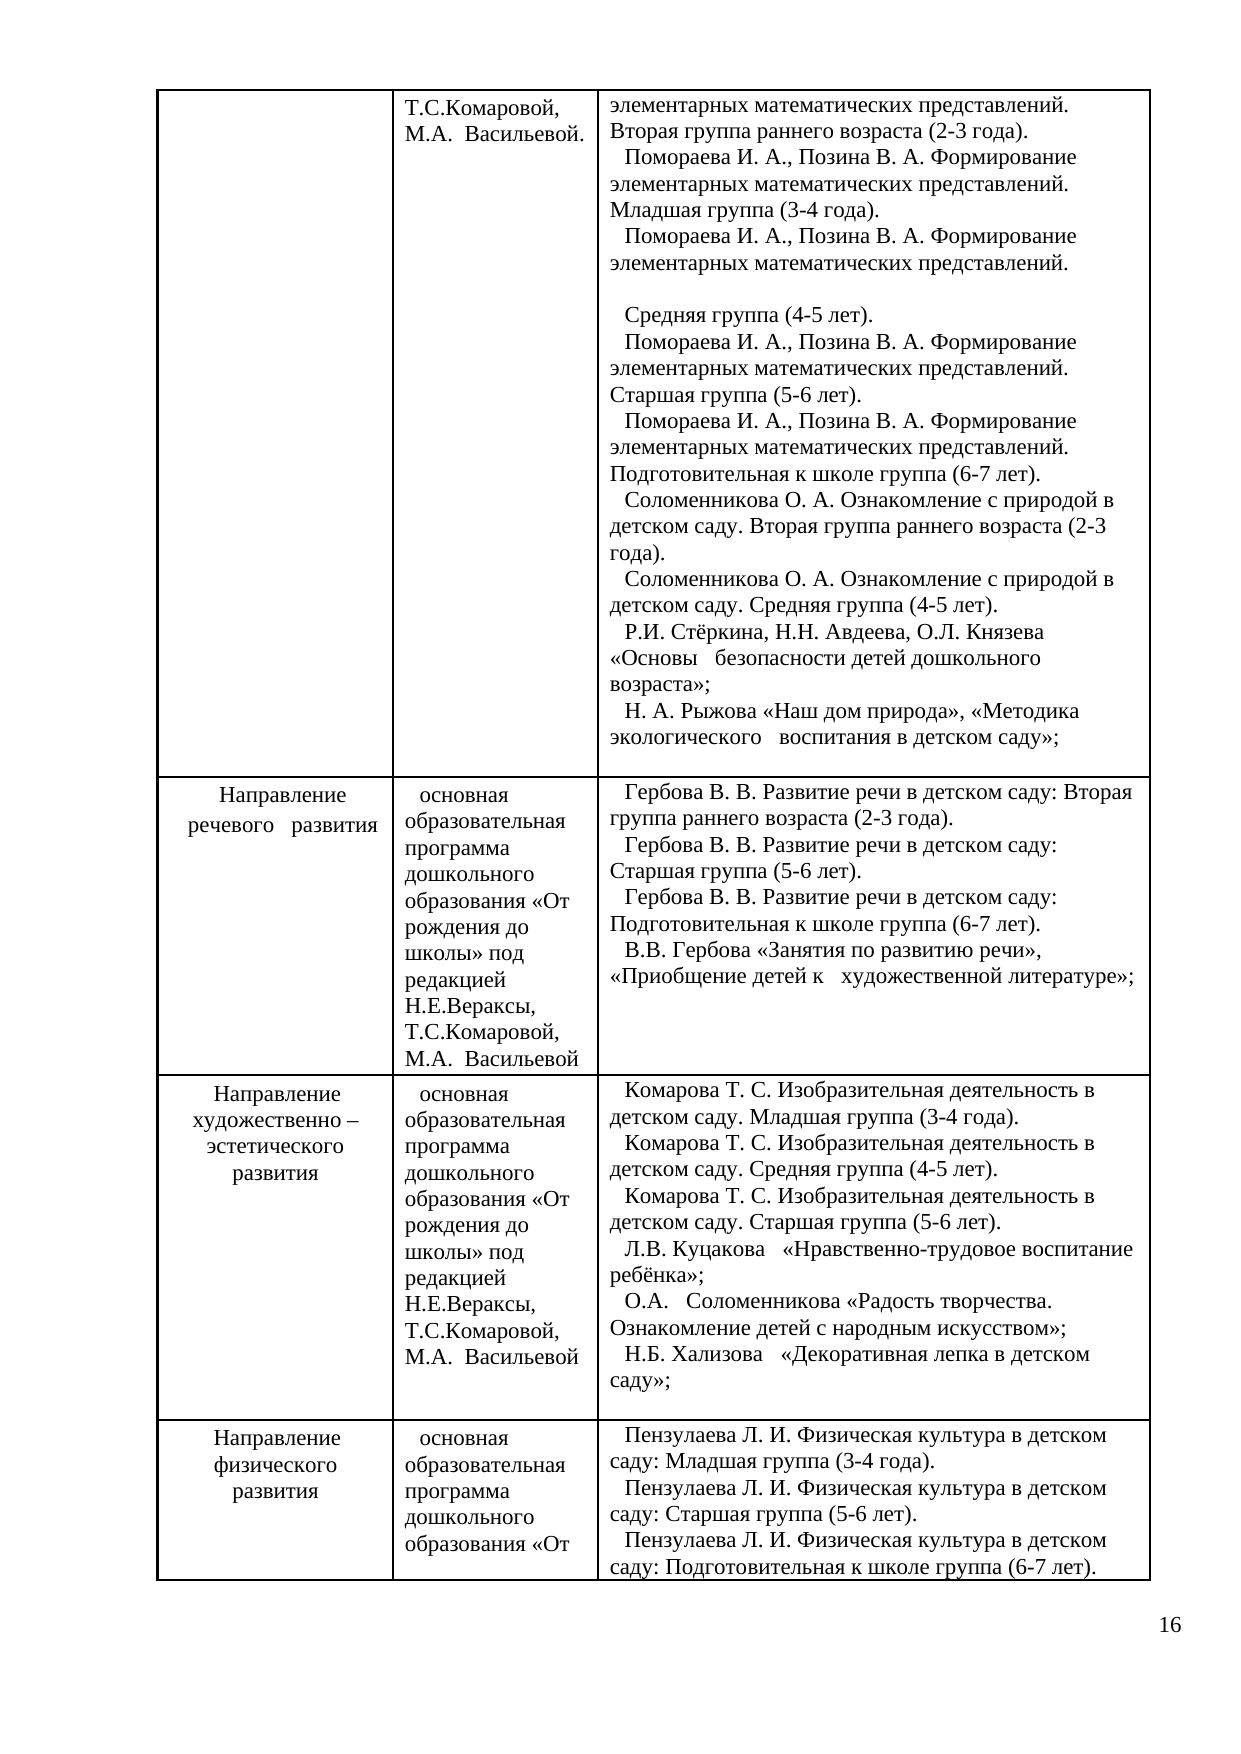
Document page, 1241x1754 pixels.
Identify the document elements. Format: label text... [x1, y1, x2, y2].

table_cell основная образовательная программа дошкольного образования «От рождения до школы» под редакцией Н.Е.Вераксы, Т.С.Комаровой, М.А. Васильевой [394, 778, 597, 1074]
table_cell Направление художественно – эстетического развития [159, 1076, 392, 1419]
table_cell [599, 1421, 1149, 1579]
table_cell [159, 91, 392, 776]
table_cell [159, 1421, 392, 1579]
table_cell Комарова Т. С. Изобразительная деятельность в детском саду. Младшая группа (3-4 года). Комарова Т. С. Изобразительная деятельность в детском саду. Средняя группа (4-5 лет). Комарова Т. С. Изобразительная деятельность в детском саду. Старшая группа (5-6 лет). Л.В. Куцакова «Нравственно-трудовое воспитание ребёнка»; О.А. Соломенникова «Радость творчества. Ознакомление детей с народным искусством»; Н.Б. Хализова «Декоративная лепка в детском саду»; [599, 1076, 1149, 1419]
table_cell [394, 1421, 597, 1579]
table_cell основная образовательная программа дошкольного образования «От рождения до школы» под редакцией Н.Е.Вераксы, Т.С.Комаровой, М.А. Васильевой [394, 1076, 597, 1419]
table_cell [394, 91, 597, 776]
table_cell Направление речевого развития [159, 778, 392, 1074]
table_cell Гербова В. В. Развитие речи в детском саду: Вторая группа раннего возраста (2-3 года). Гербова В. В. Развитие речи в детском саду: Старшая группа (5-6 лет). Гербова В. В. Развитие речи в детском саду: Подготовительная к школе группа (6-7 лет). В.В. Гербова «Занятия по развитию речи», «Приобщение детей к художественной литературе»; [599, 778, 1149, 1074]
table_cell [599, 91, 1149, 776]
